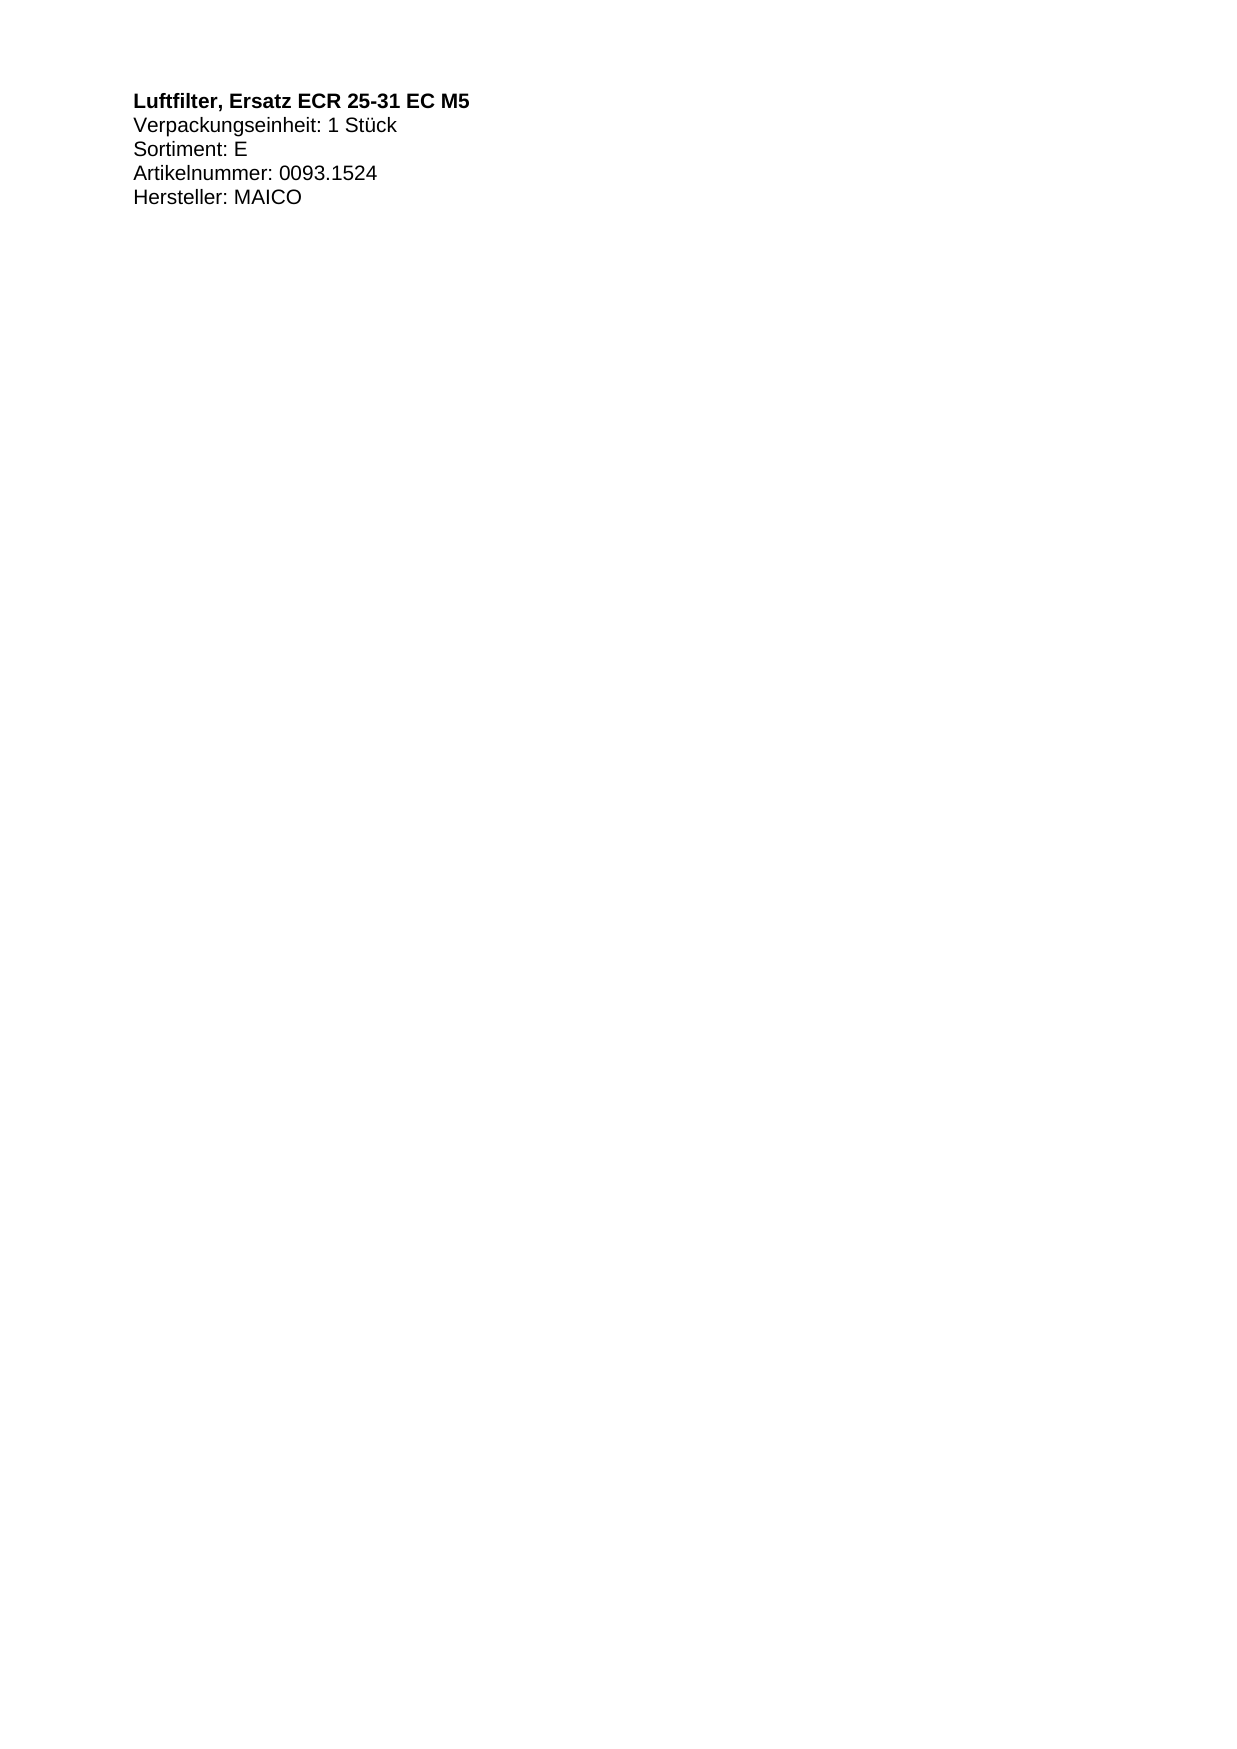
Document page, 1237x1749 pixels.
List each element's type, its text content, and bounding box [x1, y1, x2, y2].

text Luftfilter, Ersatz ECR 25-31 EC M5Verpackungseinheit: 1 StückSortiment: E Artikelnummer: 0093.1524Hersteller: MAICO [133, 89, 1148, 208]
